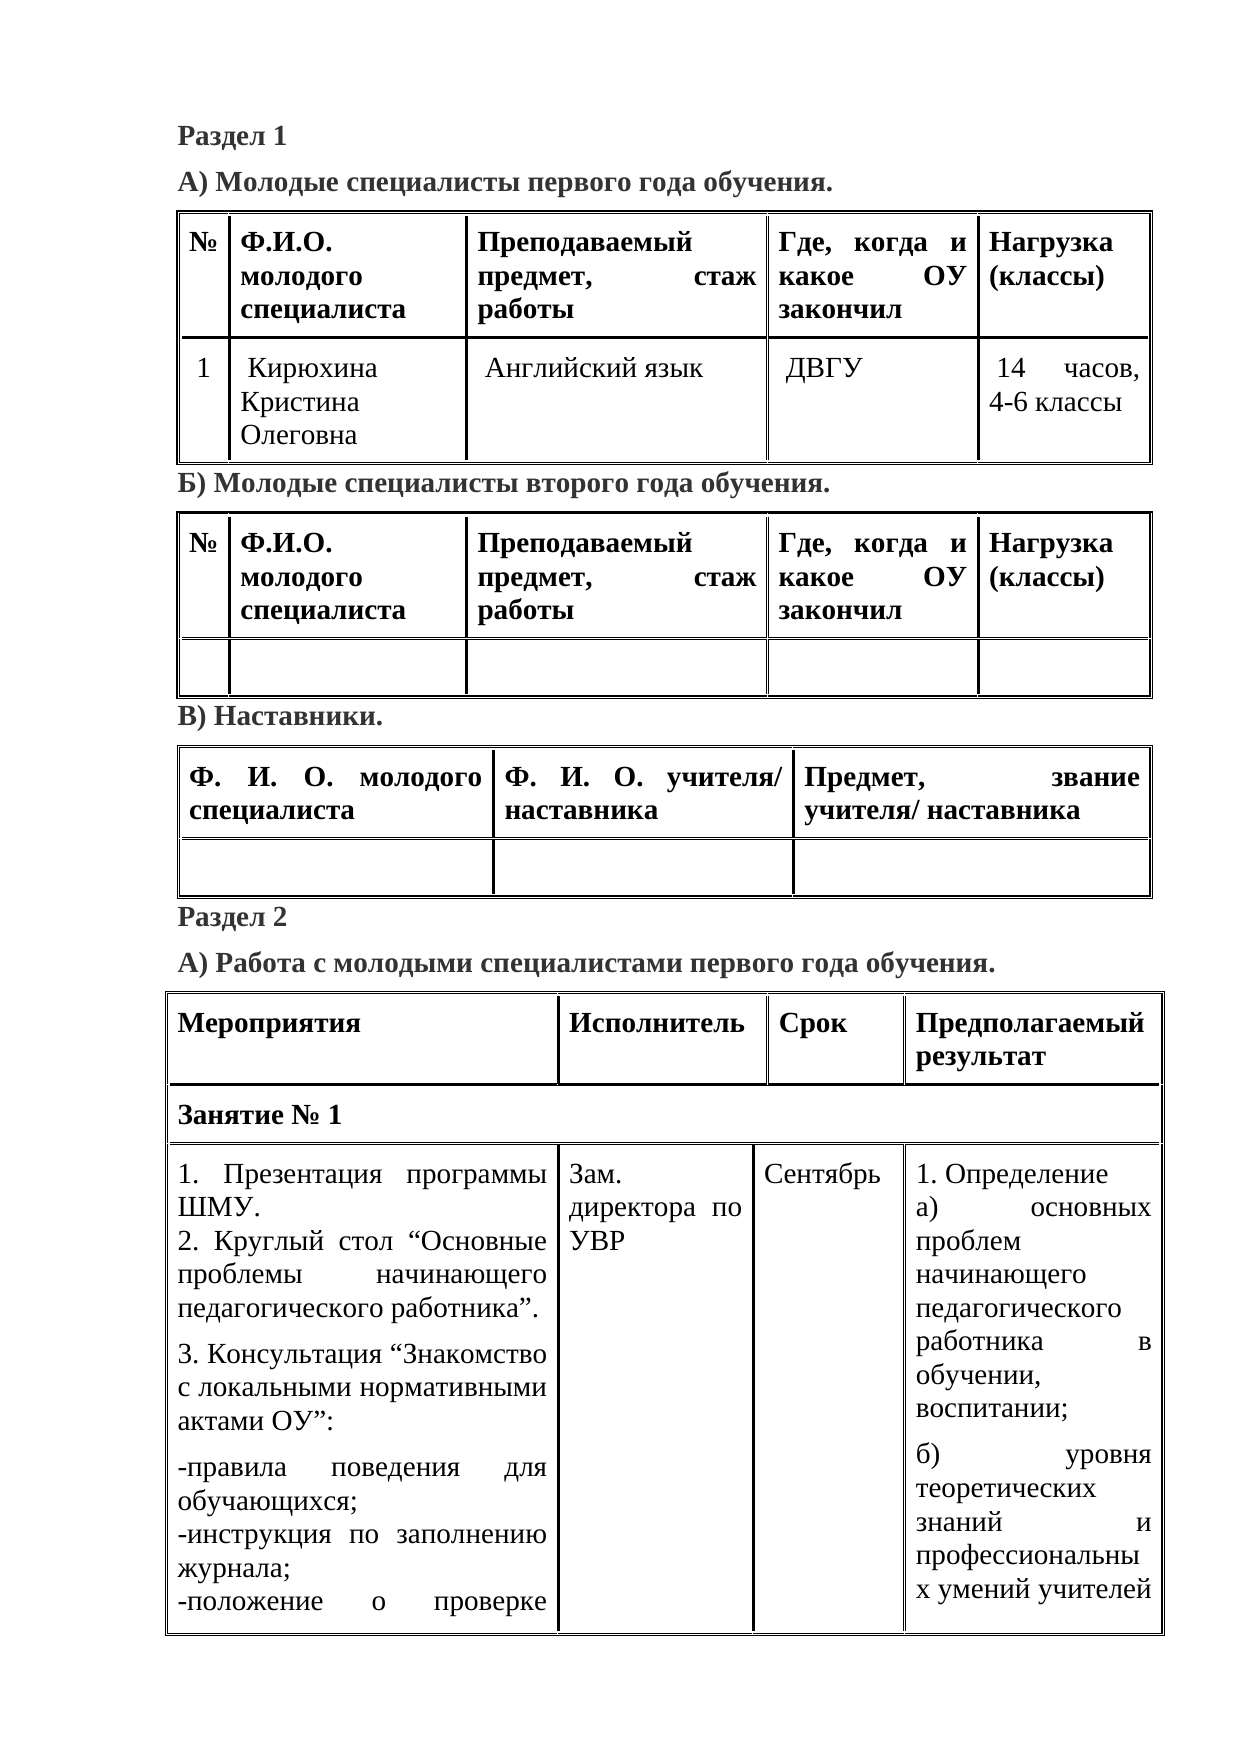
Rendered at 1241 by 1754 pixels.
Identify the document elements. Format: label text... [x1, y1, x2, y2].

table_header Ф. И. О. учителя/ наставника [493, 746, 793, 837]
table_header Где, когда и какое ОУ закончил [768, 513, 978, 637]
text А) Работа с молодыми специалистами первого года обучения. [177, 945, 1152, 978]
table_cell [229, 640, 466, 695]
table_header Преподаваемый предмет, стаж работы [466, 514, 767, 637]
table_cell [178, 837, 493, 895]
table_cell 14 часов, 4-6 классы [978, 336, 1149, 462]
table_header Ф.И.О. молодого специалиста [229, 214, 466, 336]
table_header № [180, 212, 229, 336]
table_header Ф. И. О. молодого специалиста [180, 748, 493, 837]
table_header Исполнитель [558, 994, 768, 1083]
table_cell [466, 640, 767, 695]
table_cell Кирюхина Кристина Олеговна [229, 339, 466, 462]
table_header Нагрузка (классы) [978, 214, 1149, 336]
table_header № [180, 513, 229, 637]
table_cell Сентябрь [753, 1145, 905, 1633]
table_cell Занятие № 1 [166, 1083, 1163, 1142]
table_cell [178, 637, 229, 695]
table_header Мероприятия [166, 992, 558, 1083]
text Раздел 2 [177, 899, 1152, 932]
table_cell [793, 837, 1151, 895]
table_cell 1 [180, 336, 229, 462]
text Б) Молодые специалисты второго года обучения. [177, 465, 1152, 498]
table_header Предполагаемый результат [905, 994, 1161, 1083]
table_cell ДВГУ [768, 339, 978, 462]
table_cell [493, 840, 793, 895]
table_header Ф.И.О. молодого специалиста [229, 514, 466, 637]
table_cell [166, 1142, 558, 1633]
text Раздел 1 [177, 118, 1152, 152]
table_header Нагрузка (классы) [978, 514, 1149, 637]
table_header Преподаваемый предмет, стаж работы [466, 214, 767, 336]
table_cell Английский язык [466, 339, 767, 462]
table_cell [558, 1145, 753, 1633]
table_cell [978, 637, 1151, 695]
text В) Наставники. [177, 699, 1152, 732]
table_header Где, когда и какое ОУ закончил [768, 212, 978, 336]
table_header Предмет, звание учителя/ наставника [793, 748, 1149, 837]
table_cell [768, 640, 978, 695]
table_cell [905, 1142, 1163, 1633]
table_header Срок [768, 994, 905, 1083]
text А) Молодые специалисты первого года обучения. [177, 164, 1152, 198]
